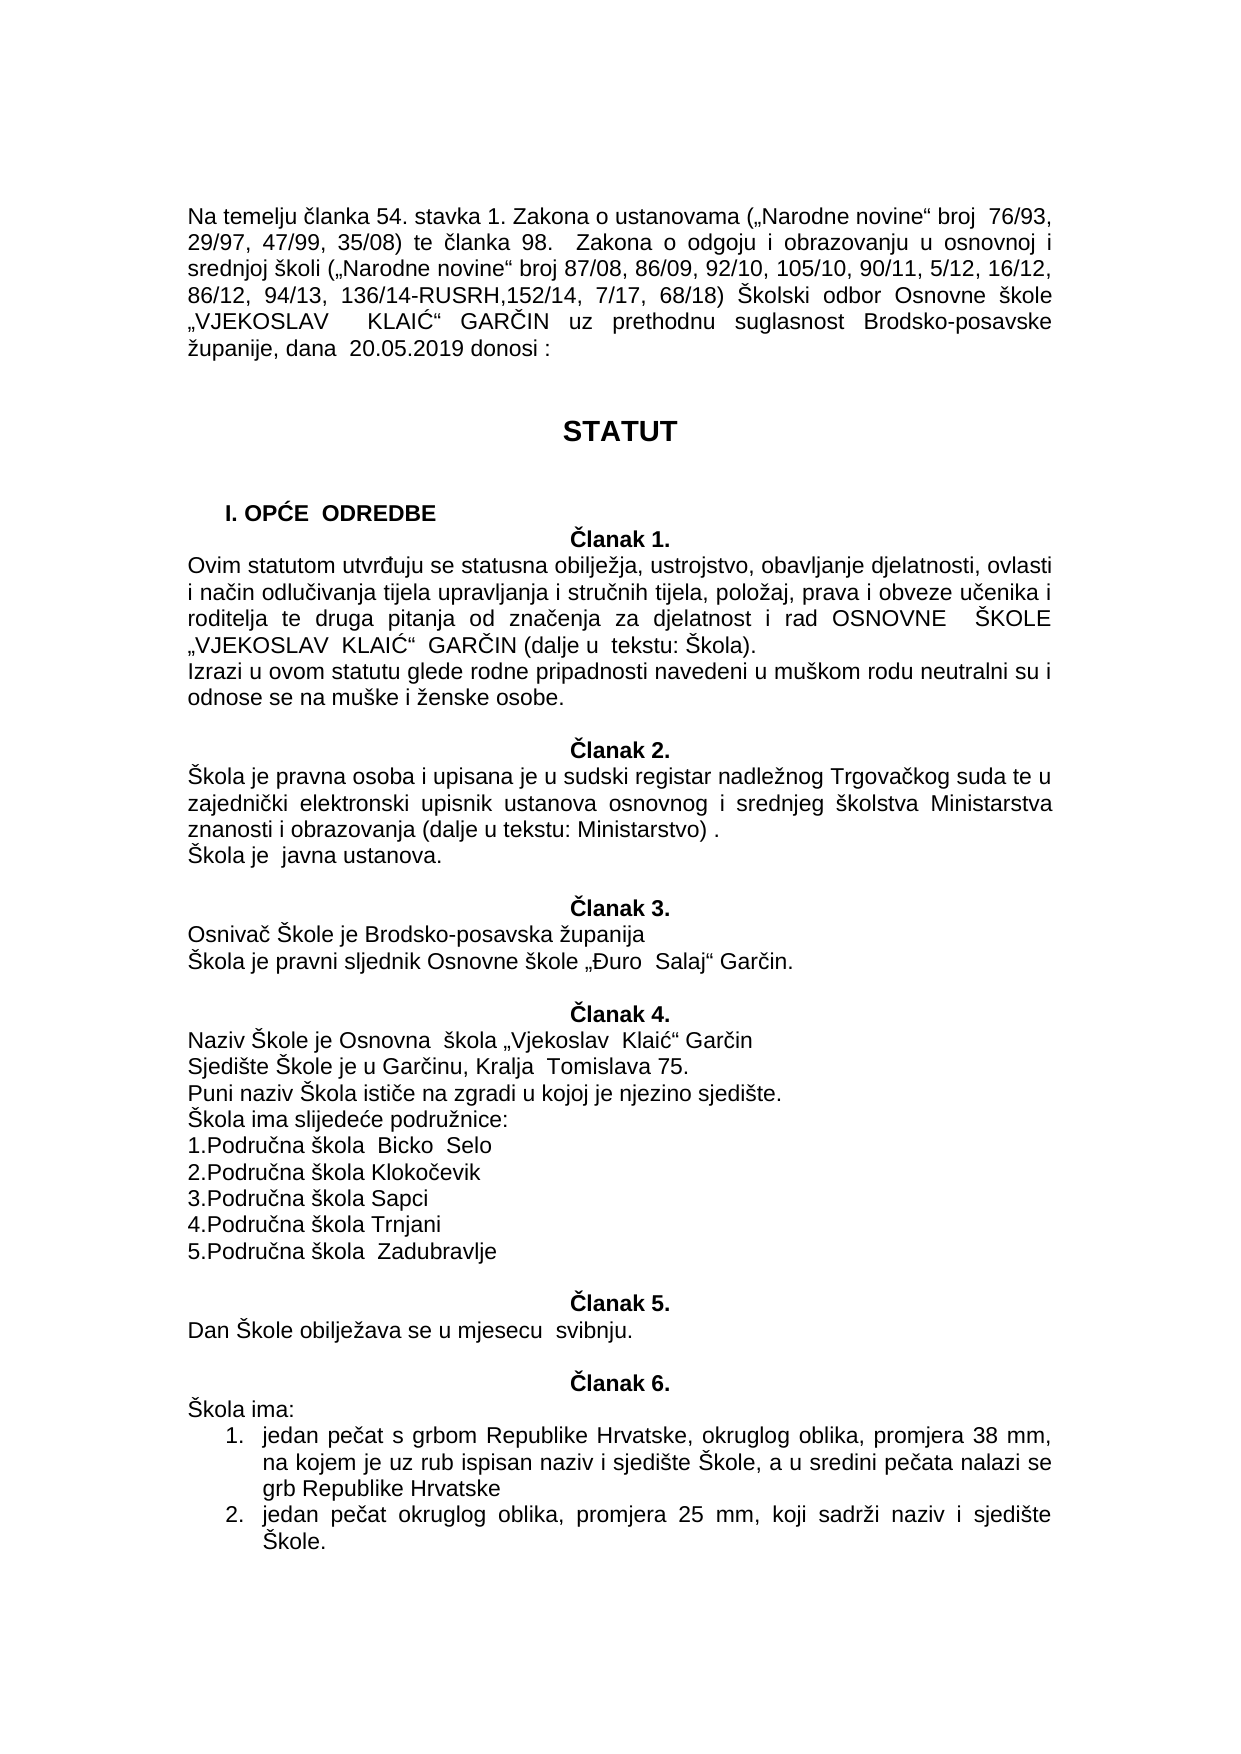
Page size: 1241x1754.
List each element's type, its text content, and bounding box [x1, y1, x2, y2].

text Sjedište Škole je u Garčinu, Kralja Tomislava 75. [187, 1053, 1053, 1079]
text Članak 1. [187, 526, 1053, 552]
text Škola je javna ustanova. [187, 842, 1053, 869]
text Članak 3. [187, 895, 1053, 921]
text Na temelju članka 54. stavka 1. Zakona o ustanovama („Narodne novine“ broj 76/93, 29/97, 47/99, 35/08) te članka 98. Zakona o odgoju i obrazovanju u osnovnoj i srednjoj školi („Narodne novine“ broj 87/08, 86/09, 92/10, 105/10, 90/11, 5/12, 16/12, 86/12, 94/13, 136/14-RUSRH,152/14, 7/17, 68/18) Školski odbor Osnovne škole „VJEKOSLAV KLAIĆ“ GARČIN uz prethodnu suglasnost Brodsko-posavske županije, dana 20.05.2019 donosi : [187, 203, 1053, 361]
list jedan pečat okruglog oblika, promjera 25 mm, koji sadrži naziv i sjedište Škole. [225, 1501, 1053, 1554]
list jedan pečat s grbom Republike Hrvatske, okruglog oblika, promjera 38 mm, na kojem je uz rub ispisan naziv i sjedište Škole, a u sredini pečata nalazi se grb Republike Hrvatske [225, 1422, 1053, 1501]
text Naziv Škole je Osnovna škola „Vjekoslav Klaić“ Garčin [187, 1027, 1053, 1053]
text Izrazi u ovom statutu glede rodne pripadnosti navedeni u muškom rodu neutralni su i odnose se na muške i ženske osobe. [187, 658, 1053, 711]
text Osnivač Škole je Brodsko-posavska županija [187, 921, 1053, 948]
text I. OPĆE ODREDBE [225, 500, 1053, 526]
text Dan Škole obilježava se u mjesecu svibnju. [187, 1317, 1053, 1343]
text 5.Područna škola Zadubravlje [187, 1238, 1053, 1264]
text Članak 6. [187, 1369, 1053, 1396]
text 2.Područna škola Klokočevik [187, 1159, 1053, 1185]
text STATUT [187, 413, 1053, 447]
text Škola je pravna osoba i upisana je u sudski registar nadležnog Trgovačkog suda te u zajednički elektronski upisnik ustanova osnovnog i srednjeg školstva Ministarstva znanosti i obrazovanja (dalje u tekstu: Ministarstvo) . [187, 763, 1053, 842]
text 1.Područna škola Bicko Selo [187, 1132, 1053, 1159]
text Članak 5. [187, 1290, 1053, 1317]
text Ovim statutom utvrđuju se statusna obilježja, ustrojstvo, obavljanje djelatnosti, ovlasti i način odlučivanja tijela upravljanja i stručnih tijela, položaj, prava i obveze učenika i roditelja te druga pitanja od značenja za djelatnost i rad OSNOVNE ŠKOLE „VJEKOSLAV KLAIĆ“ GARČIN (dalje u tekstu: Škola). [187, 552, 1053, 658]
text 3.Područna škola Sapci [187, 1185, 1053, 1211]
text Škola ima slijedeće podružnice: [187, 1106, 1053, 1132]
text Članak 4. [187, 1001, 1053, 1027]
text Puni naziv Škola ističe na zgradi u kojoj je njezino sjedište. [187, 1079, 1053, 1106]
text Škola ima: [187, 1396, 1053, 1422]
text 4.Područna škola Trnjani [187, 1211, 1053, 1238]
text Članak 2. [187, 737, 1053, 763]
text Škola je pravni sljednik Osnovne škole „Đuro Salaj“ Garčin. [187, 948, 1053, 974]
